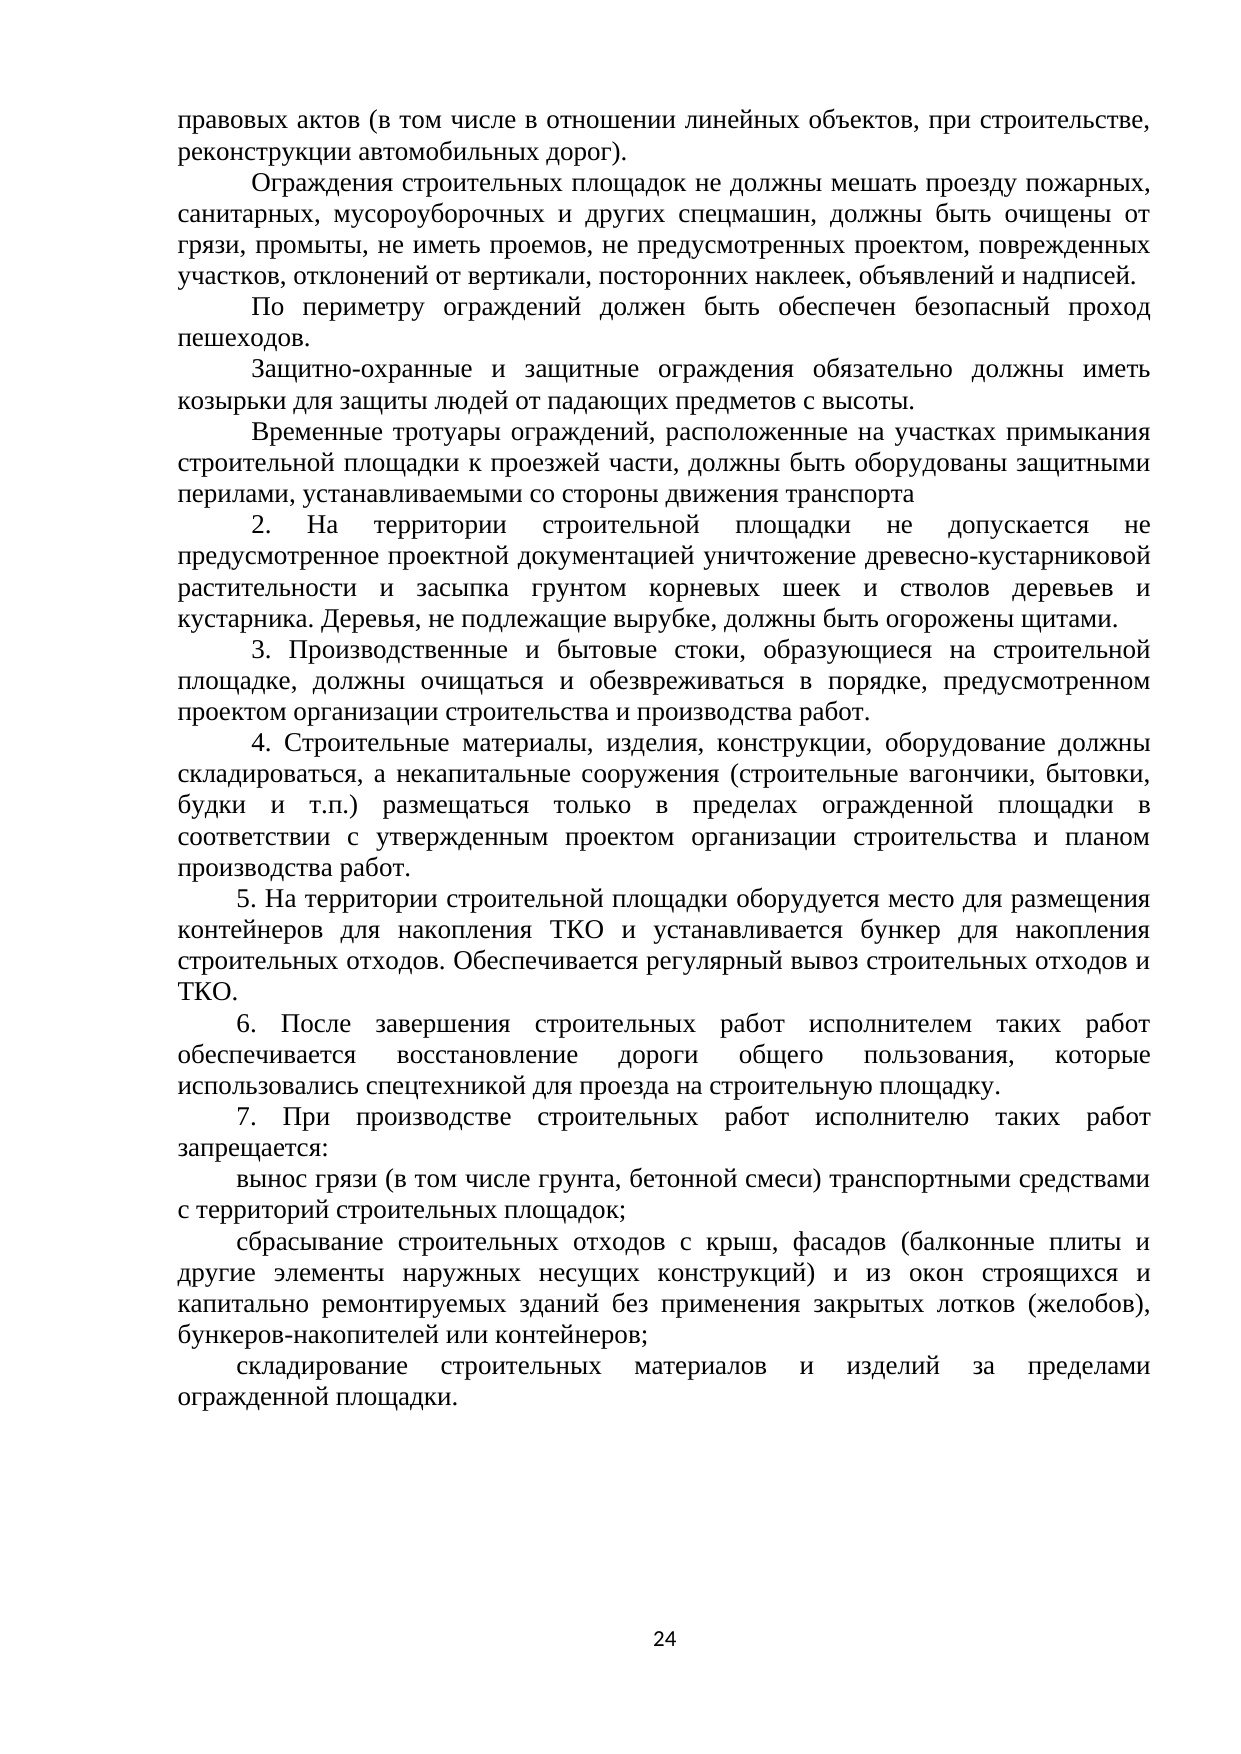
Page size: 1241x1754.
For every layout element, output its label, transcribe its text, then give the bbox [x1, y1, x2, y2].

text сбрасывание строительных отходов с крыш, фасадов (балконные плиты и другие элементы наружных несущих конструкций) и из окон строящихся и капитально ремонтируемых зданий без применения закрытых лотков (желобов), бункеров-накопителей или контейнеров; [177, 1225, 1152, 1349]
text 3. Производственные и бытовые стоки, образующиеся на строительной площадке, должны очищаться и обезвреживаться в порядке, предусмотренном проектом организации строительства и производства работ. [177, 633, 1152, 726]
text Временные тротуары ограждений, расположенные на участках примыкания строительной площадки к проезжей части, должны быть оборудованы защитными перилами, устанавливаемыми со стороны движения транспорта [177, 415, 1152, 508]
text 5. На территории строительной площадки оборудуется место для размещения контейнеров для накопления ТКО и устанавливается бункер для накопления строительных отходов. Обеспечивается регулярный вывоз строительных отходов и ТКО. [177, 882, 1152, 1007]
text 2. На территории строительной площадки не допускается не предусмотренное проектной документацией уничтожение древесно-кустарниковой растительности и засыпка грунтом корневых шеек и стволов деревьев и кустарника. Деревья, не подлежащие вырубке, должны быть огорожены щитами. [177, 508, 1152, 633]
text 6. После завершения строительных работ исполнителем таких работ обеспечивается восстановление дороги общего пользования, которые использовались спецтехникой для проезда на строительную площадку. [177, 1007, 1152, 1100]
text 4. Строительные материалы, изделия, конструкции, оборудование должны складироваться, а некапитальные сооружения (строительные вагончики, бытовки, будки и т.п.) размещаться только в пределах огражденной площадки в соответствии с утвержденным проектом организации строительства и планом производства работ. [177, 726, 1152, 882]
text Защитно-охранные и защитные ограждения обязательно должны иметь козырьки для защиты людей от падающих предметов с высоты. [177, 353, 1152, 415]
text вынос грязи (в том числе грунта, бетонной смеси) транспортными средствами с территорий строительных площадок; [177, 1162, 1152, 1225]
text складирование строительных материалов и изделий за пределами огражденной площадки. [177, 1349, 1152, 1412]
text Ограждения строительных площадок не должны мешать проезду пожарных, санитарных, мусороуборочных и других спецмашин, должны быть очищены от грязи, промыты, не иметь проемов, не предусмотренных проектом, поврежденных участков, отклонений от вертикали, посторонних наклеек, объявлений и надписей. [177, 166, 1152, 290]
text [177, 103, 1152, 166]
text По периметру ограждений должен быть обеспечен безопасный проход пешеходов. [177, 290, 1152, 353]
text 7. При производстве строительных работ исполнителю таких работ запрещается: [177, 1100, 1152, 1162]
